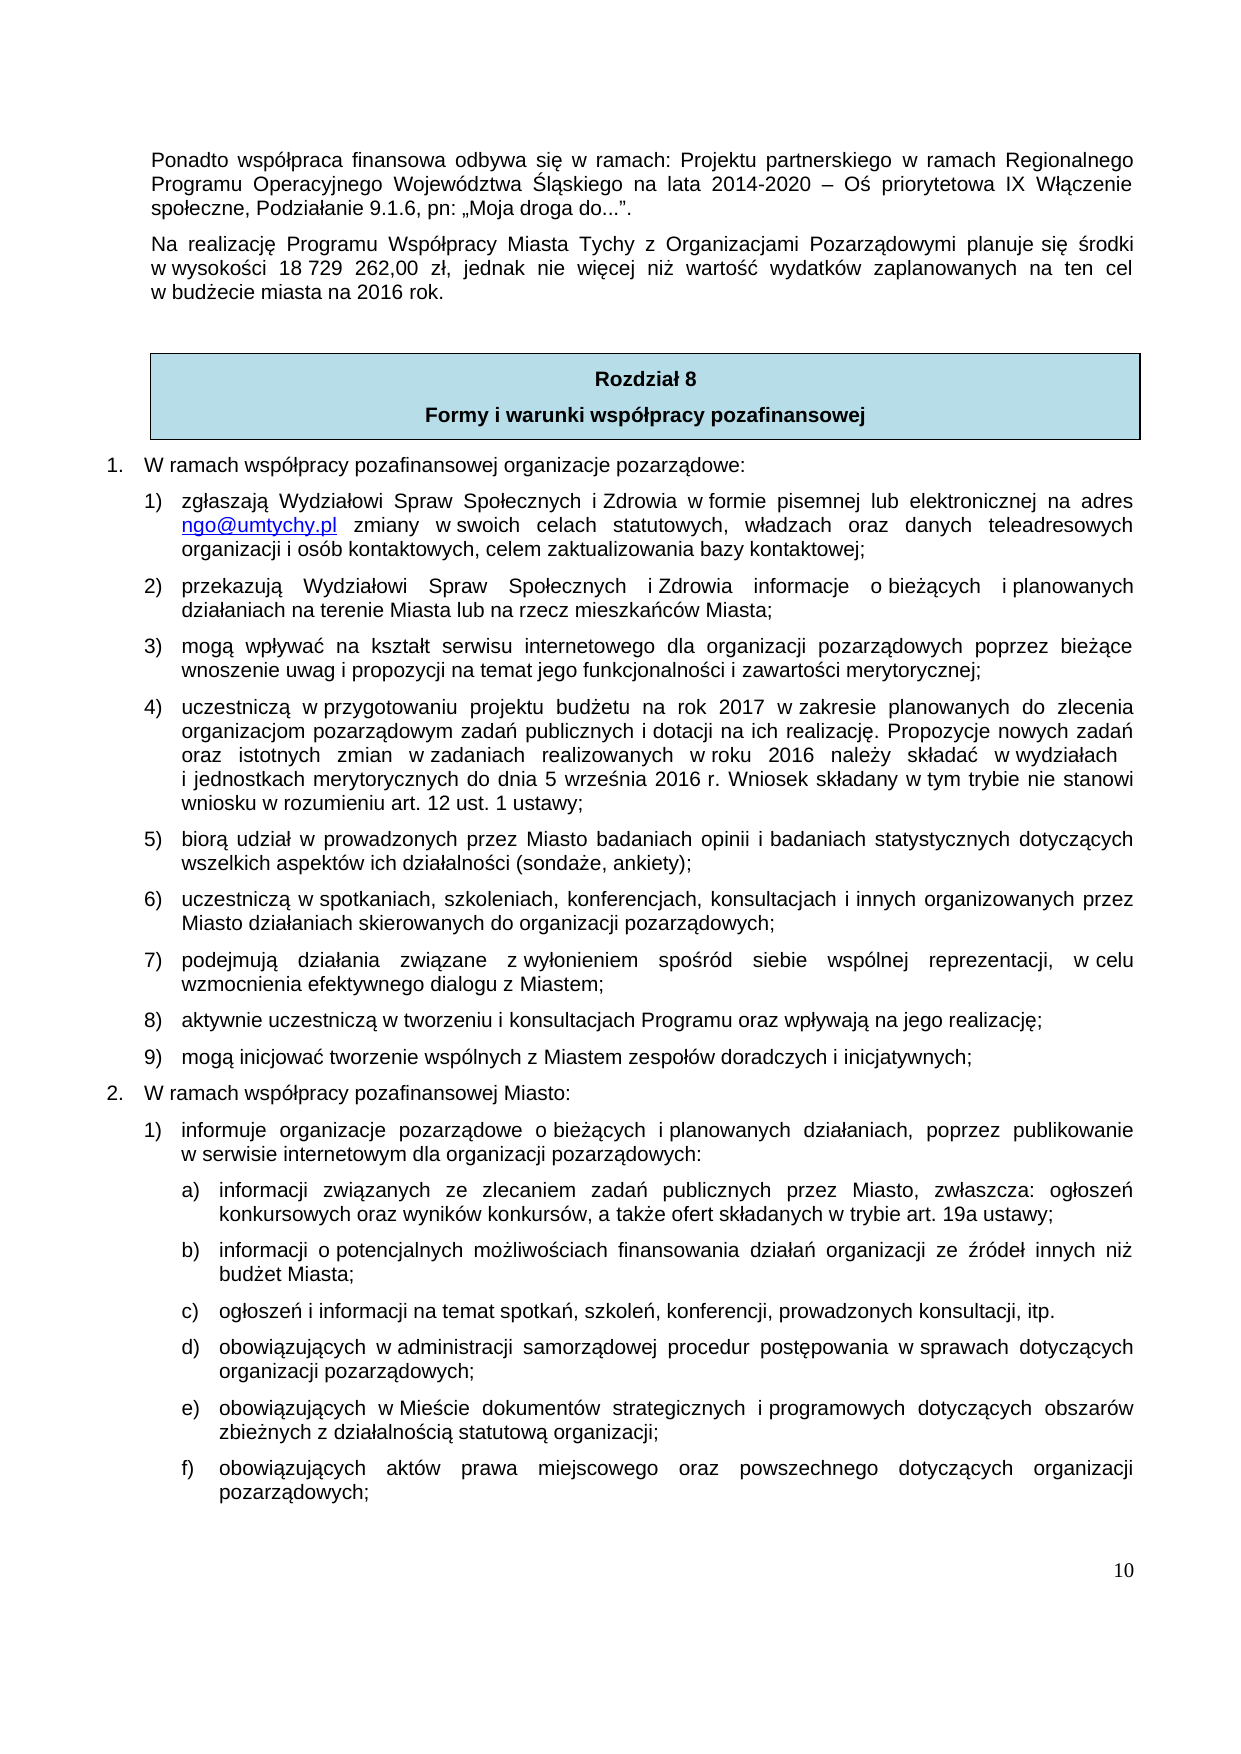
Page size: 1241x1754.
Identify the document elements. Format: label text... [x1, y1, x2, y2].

list W ramach współpracy pozafinansowej Miasto: [106, 1081, 1134, 1105]
list informacji związanych ze zlecaniem zadań publicznych przez Miasto, zwłaszcza: ogłoszeń konkursowych oraz wyników konkursów, a także ofert składanych w trybie art. 19a ustawy; [181, 1178, 1134, 1226]
list ogłoszeń i informacji na temat spotkań, szkoleń, konferencji, prowadzonych konsultacji, itp. [181, 1299, 1134, 1323]
list informuje organizacje pozarządowe o bieżących i planowanych działaniach, poprzez publikowanie w serwisie internetowym dla organizacji pozarządowych: [143, 1117, 1134, 1165]
list zgłaszają Wydziałowi Spraw Społecznych i Zdrowia w formie pisemnej lub elektronicznej na adres ngo@umtychy.pl zmiany w swoich celach statutowych, władzach oraz danych teleadresowych organizacji i osób kontaktowych, celem zaktualizowania bazy kontaktowej; [144, 489, 1134, 561]
table_header Rozdział 8 Formy i warunki współpracy pozafinansowej [151, 354, 1139, 439]
list biorą udział w prowadzonych przez Miasto badaniach opinii i badaniach statystycznych dotyczących wszelkich aspektów ich działalności (sondaże, ankiety); [144, 827, 1134, 875]
list aktywnie uczestniczą w tworzeniu i konsultacjach Programu oraz wpływają na jego realizację; [144, 1008, 1134, 1032]
list mogą wpływać na kształt serwisu internetowego dla organizacji pozarządowych poprzez bieżące wnoszenie uwag i propozycji na temat jego funkcjonalności i zawartości merytorycznej; [144, 634, 1134, 682]
list podejmują działania związane z wyłonieniem spośród siebie wspólnej reprezentacji, w celu wzmocnienia efektywnego dialogu z Miastem; [144, 948, 1134, 996]
list obowiązujących w Mieście dokumentów strategicznych i programowych dotyczących obszarów zbieżnych z działalnością statutową organizacji; [181, 1396, 1134, 1443]
list obowiązujących aktów prawa miejscowego oraz powszechnego dotyczących organizacji pozarządowych; [181, 1456, 1134, 1504]
text Ponadto współpraca finansowa odbywa się w ramach: Projektu partnerskiego w ramach Regionalnego Programu Operacyjnego Województwa Śląskiego na lata 2014-2020 – Oś priorytetowa IX Włączenie społeczne, Podziałanie 9.1.6, pn: „Moja droga do...”. [151, 148, 1134, 219]
list obowiązujących w administracji samorządowej procedur postępowania w sprawach dotyczących organizacji pozarządowych; [181, 1335, 1134, 1383]
list uczestniczą w spotkaniach, szkoleniach, konferencjach, konsultacjach i innych organizowanych przez Miasto działaniach skierowanych do organizacji pozarządowych; [144, 887, 1134, 935]
list uczestniczą w przygotowaniu projektu budżetu na rok 2017 w zakresie planowanych do zlecenia organizacjom pozarządowym zadań publicznych i dotacji na ich realizację. Propozycje nowych zadań oraz istotnych zmian w zadaniach realizowanych w roku 2016 należy składać w wydziałach i jednostkach merytorycznych do dnia 5 września 2016 r. Wniosek składany w tym trybie nie stanowi wniosku w rozumieniu art. 12 ust. 1 ustawy; [144, 694, 1134, 814]
list W ramach współpracy pozafinansowej organizacje pozarządowe: [106, 453, 1134, 477]
list mogą inicjować tworzenie wspólnych z Miastem zespołów doradczych i inicjatywnych; [144, 1044, 1134, 1068]
text Na realizację Programu Współpracy Miasta Tychy z Organizacjami Pozarządowymi planuje się środki w wysokości 18 729 262,00 zł, jednak nie więcej niż wartość wydatków zaplanowanych na ten cel w budżecie miasta na 2016 rok. [151, 232, 1134, 304]
list przekazują Wydziałowi Spraw Społecznych i Zdrowia informacje o bieżących i planowanych działaniach na terenie Miasta lub na rzecz mieszkańców Miasta; [144, 574, 1134, 622]
list informacji o potencjalnych możliwościach finansowania działań organizacji ze źródeł innych niż budżet Miasta; [181, 1238, 1134, 1286]
